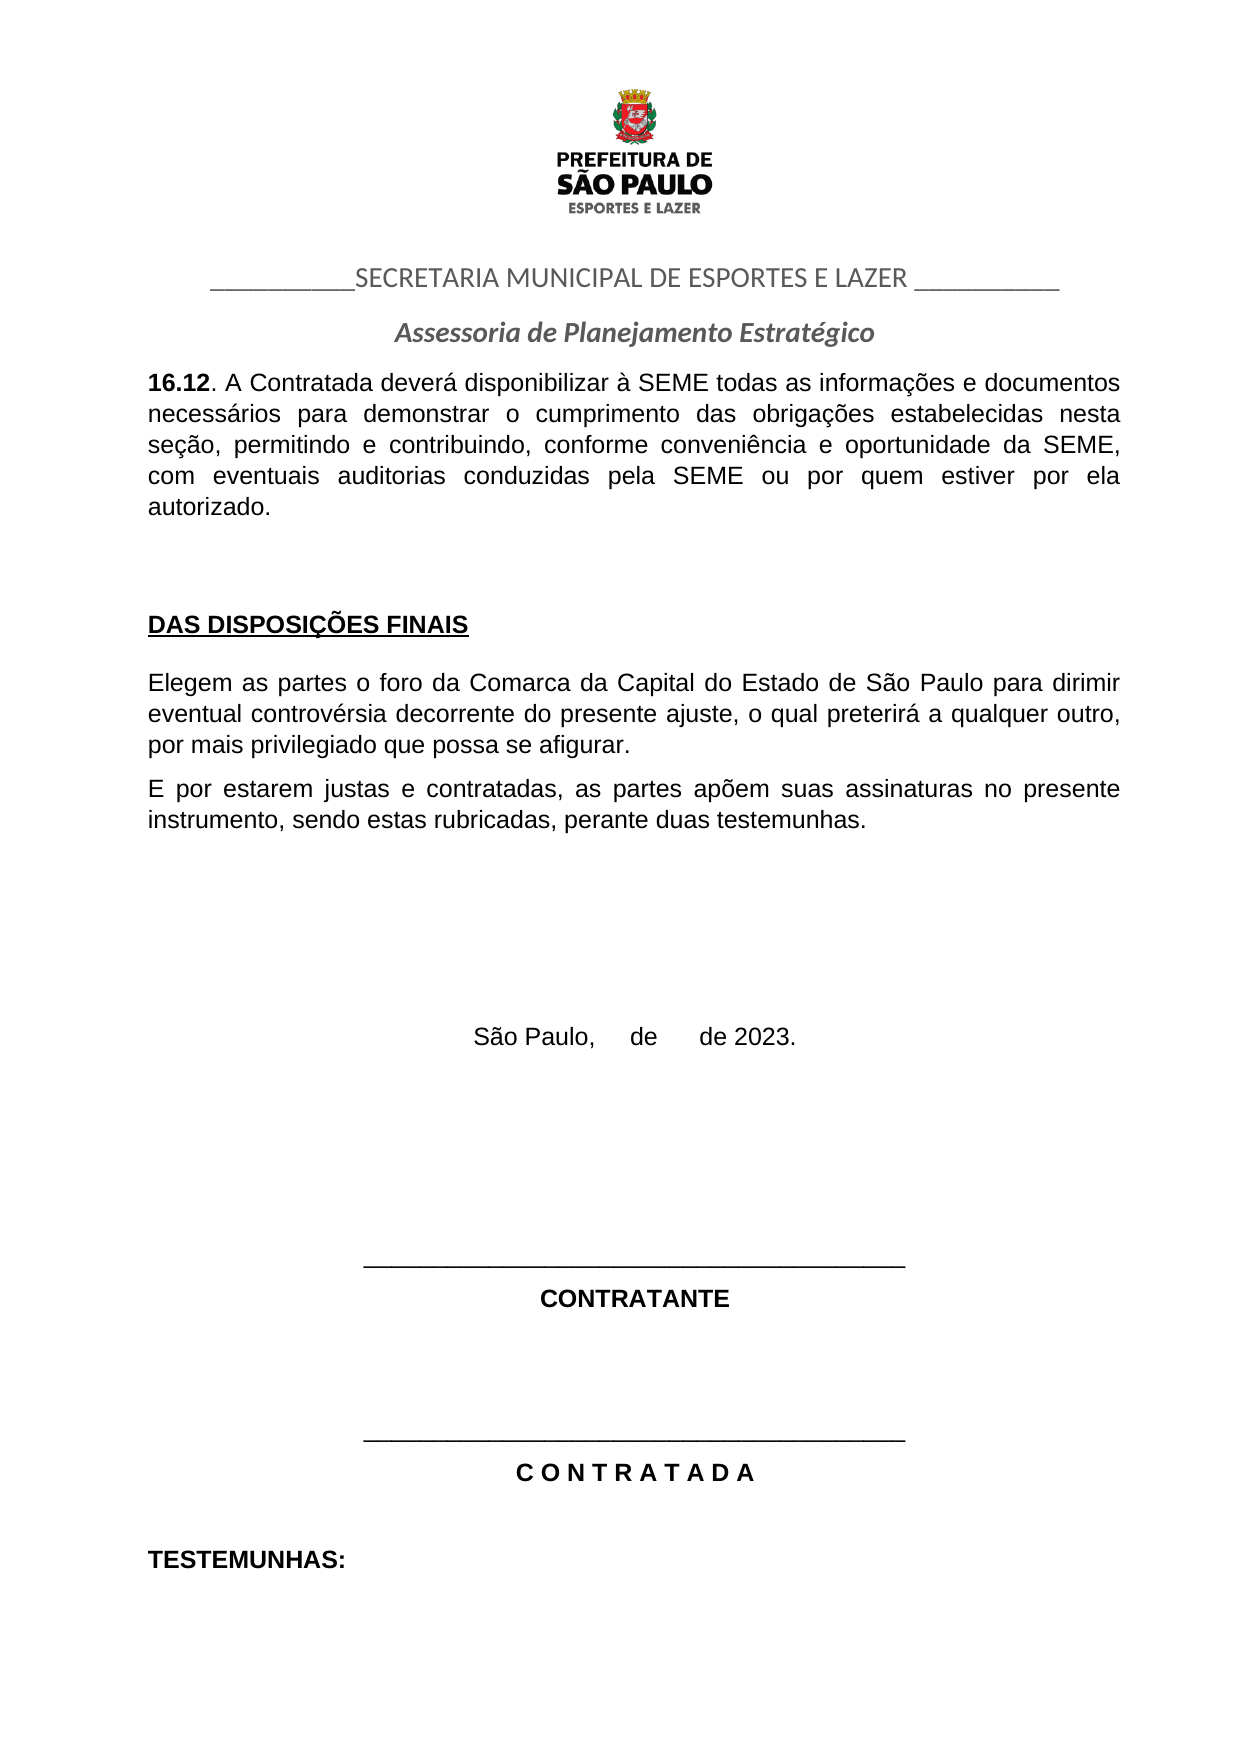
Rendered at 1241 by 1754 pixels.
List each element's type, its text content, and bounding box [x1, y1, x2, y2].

text _______________________________________ [148, 1414, 1122, 1443]
text _______________________________________ [148, 1240, 1122, 1269]
text E por estarem justas e contratadas, as partes apõem suas assinaturas no presente instrumento, sendo estas rubricadas, perante duas testemunhas. [148, 774, 1122, 833]
text DAS DISPOSIÇÕES FINAIS [148, 611, 1122, 639]
picture [522, 66, 747, 236]
text CONTRATANTE [148, 1284, 1122, 1312]
text Elegem as partes o foro da Comarca da Capital do Estado de São Paulo para dirimir eventual controvérsia decorrente do presente ajuste, o qual preterirá a qualquer outro, por mais privilegiado que possa se afigurar. [148, 668, 1122, 759]
text TESTEMUNHAS: [148, 1545, 1122, 1574]
text São Paulo, de de 2023. [148, 1022, 1122, 1051]
text 16.12. A Contratada deverá disponibilizar à SEME todas as informações e documentos necessários para demonstrar o cumprimento das obrigações estabelecidas nesta seção, permitindo e contribuindo, conforme conveniência e oportunidade da SEME, com eventuais auditorias conduzidas pela SEME ou por quem estiver por ela autorizado. [148, 368, 1122, 521]
text C O N T R A T A D A [148, 1458, 1122, 1487]
